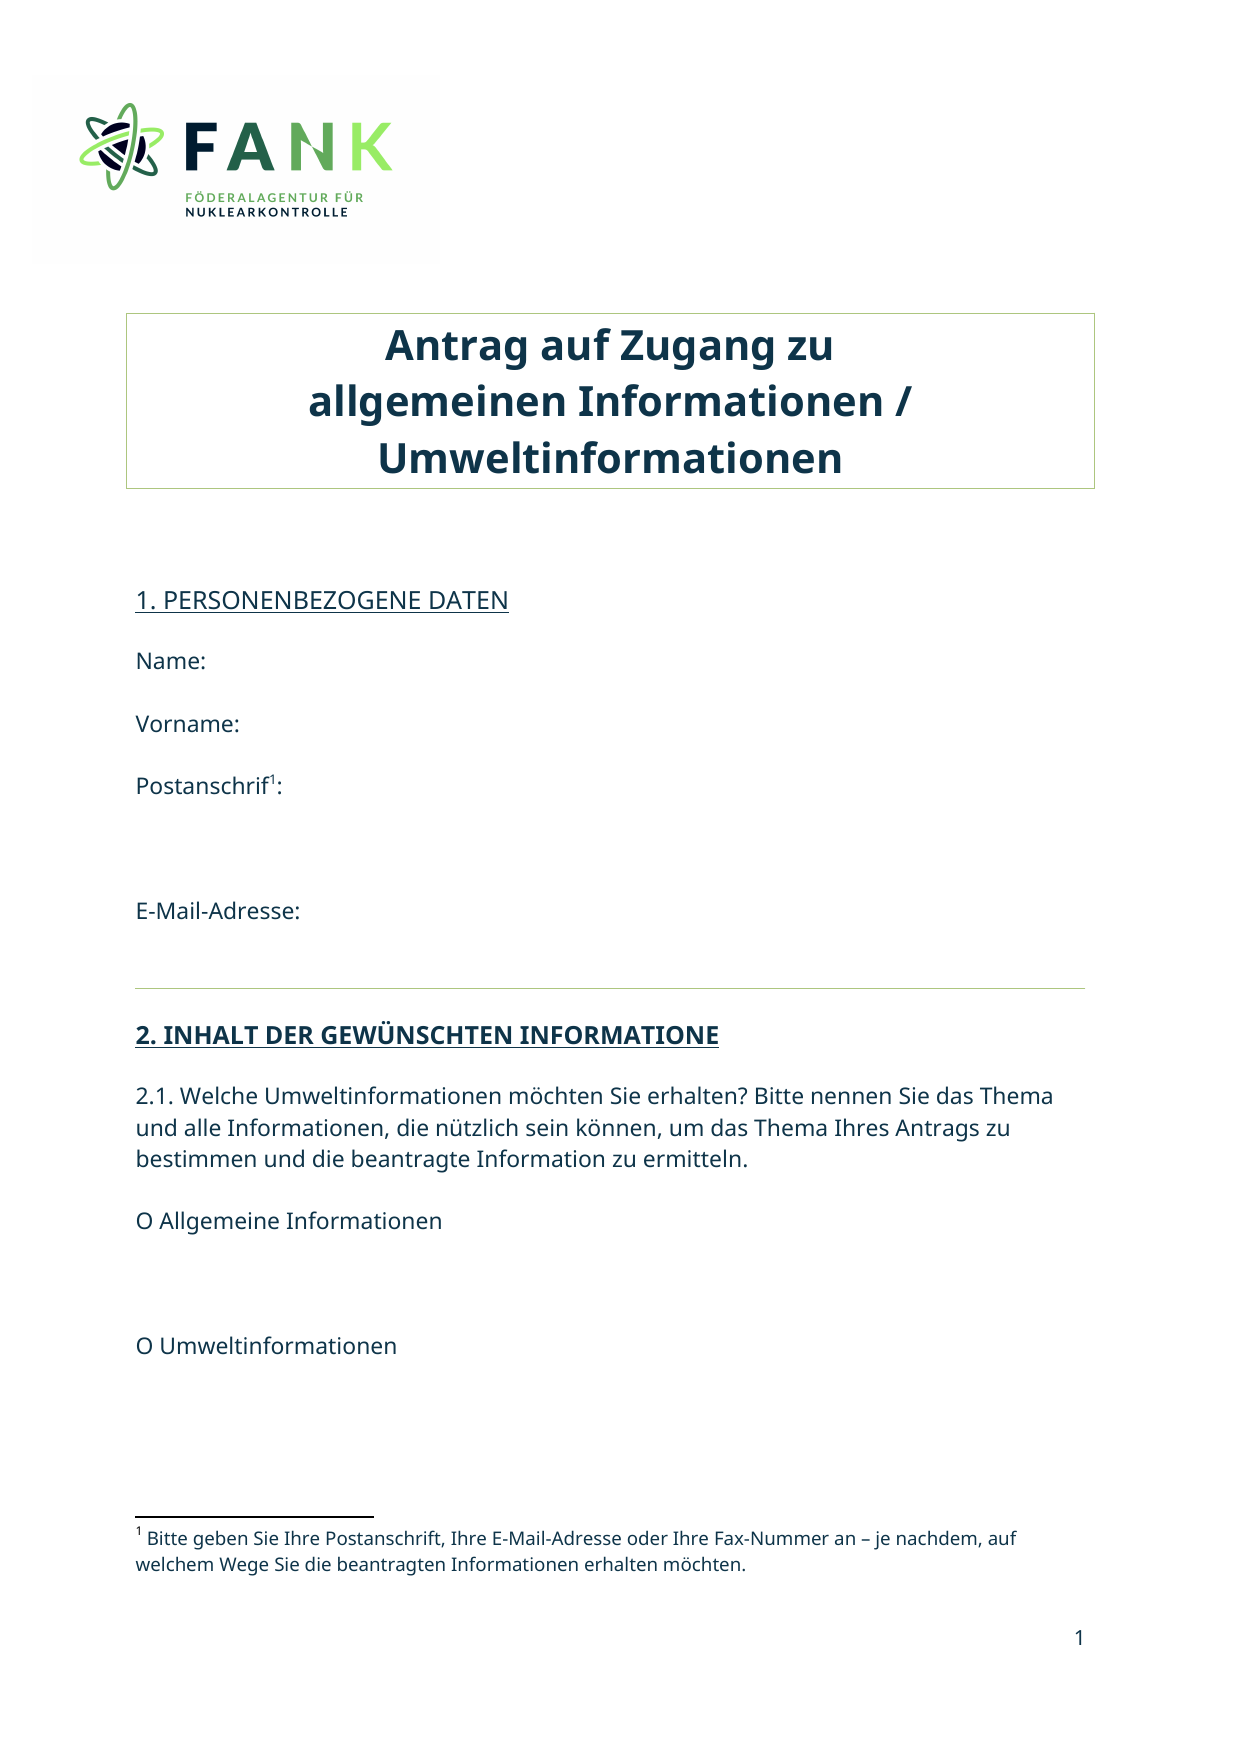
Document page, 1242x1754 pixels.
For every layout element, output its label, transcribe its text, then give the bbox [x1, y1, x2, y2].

text Name: [135, 645, 1085, 676]
text 2. INHALT DER GEWÜNSCHTEN INFORMATIONE [135, 1018, 1085, 1052]
text E-Mail-Adresse: [135, 895, 1085, 926]
text Postanschrif: [135, 770, 1085, 801]
text Vorname: [135, 708, 1085, 739]
text 2.1. Welche Umweltinformationen möchten Sie erhalten? Bitte nennen Sie das Thema und alle Informationen, die nützlich sein können, um das Thema Ihres Antrags zu bestimmen und die beantragte Information zu ermitteln. [135, 1080, 1085, 1174]
text Antrag auf Zugang zu [127, 314, 1094, 369]
picture [32, 75, 441, 264]
text allgemeinen Informationen / Umweltinformationen [127, 369, 1094, 488]
text O Allgemeine Informationen [135, 1205, 1085, 1236]
text 1. PERSONENBEZOGENE DATEN [135, 583, 1085, 617]
text O Umweltinformationen [135, 1330, 1085, 1361]
